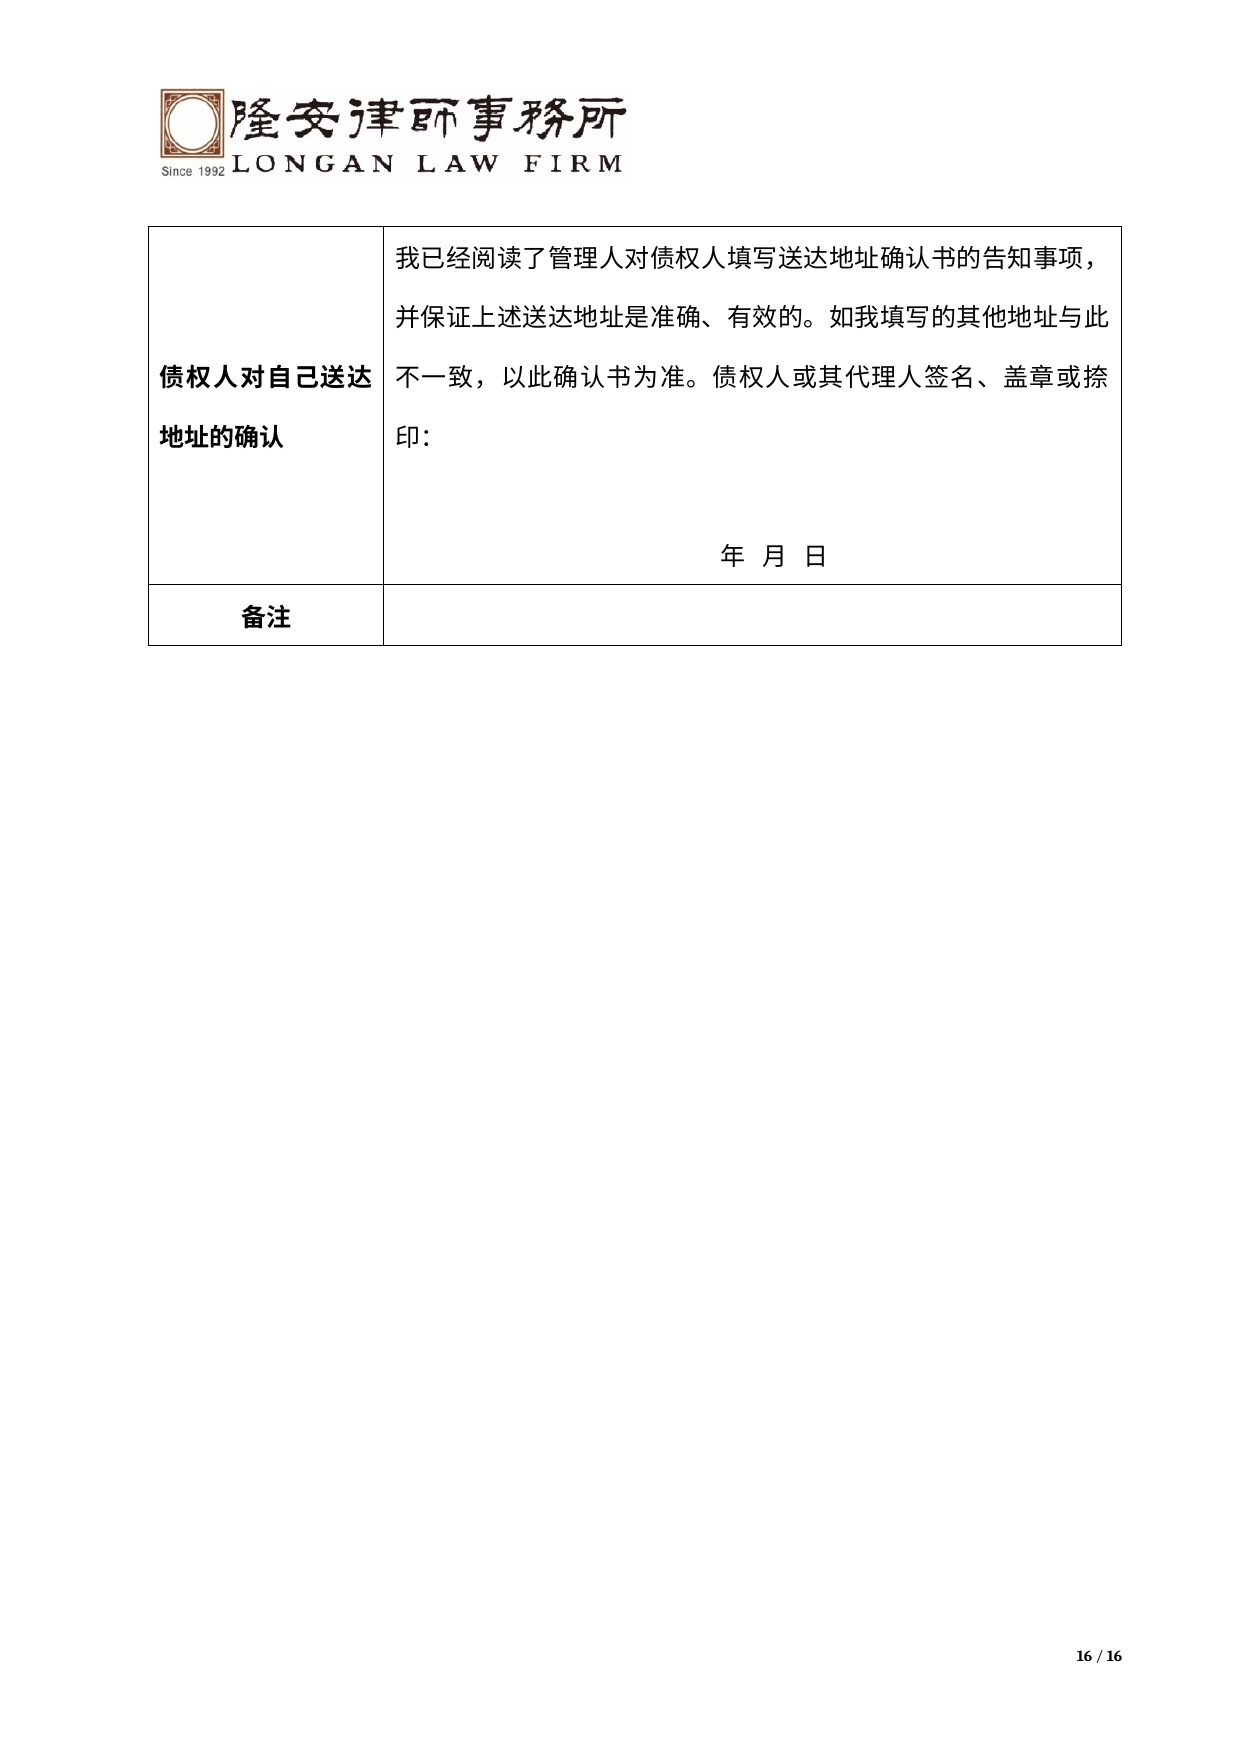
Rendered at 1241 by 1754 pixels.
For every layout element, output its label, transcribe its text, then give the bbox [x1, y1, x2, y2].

picture [159, 88, 632, 182]
table_cell 我已经阅读了管理人对债权人填写送达地址确认书的告知事项，并保证上述送达地址是准确、有效的。如我填写的其他地址与此不一致，以此确认书为准。债权人或其代理人签名、盖章或捺印： 年 月 日 [384, 227, 1121, 584]
table_cell 债权人对自己送达地址的确认 [149, 227, 383, 584]
table_cell 备注 [149, 585, 383, 645]
table_cell [384, 585, 1121, 645]
